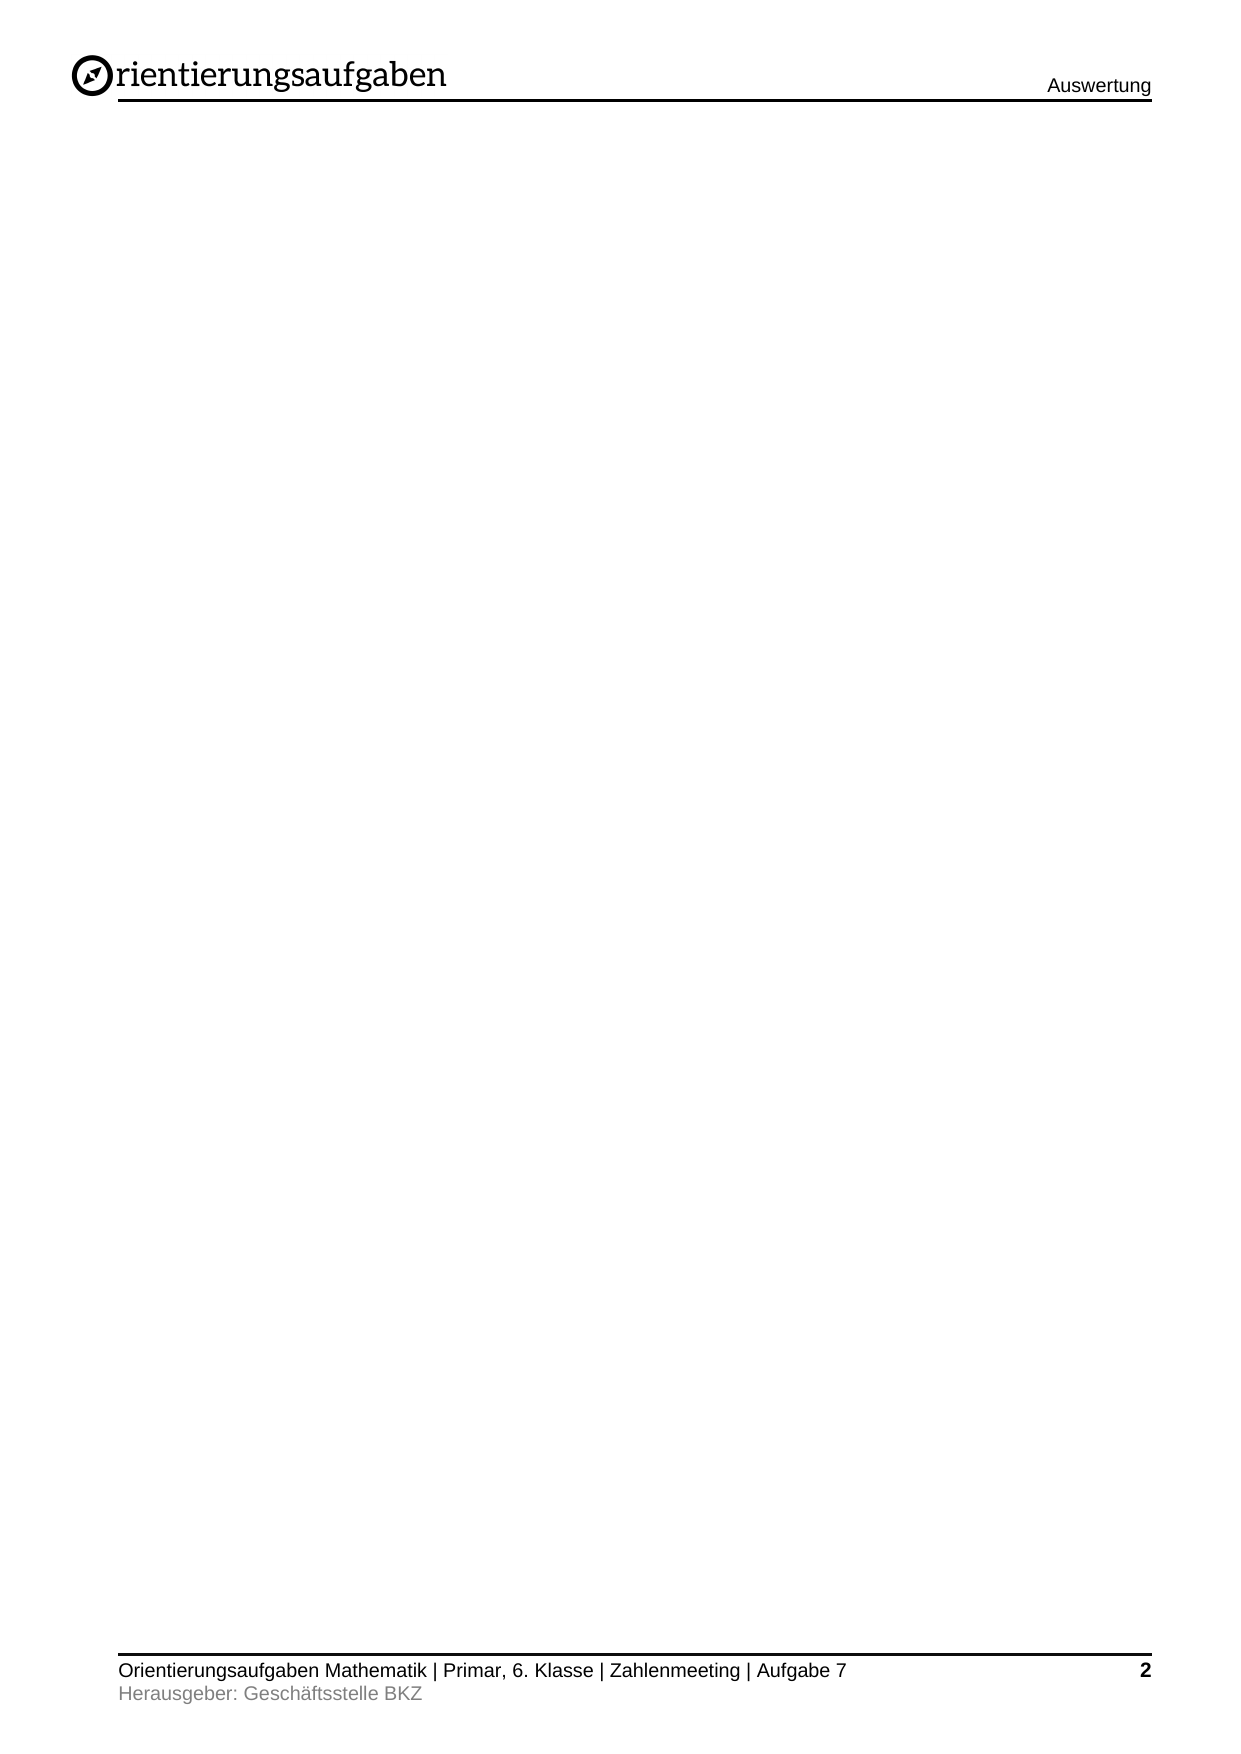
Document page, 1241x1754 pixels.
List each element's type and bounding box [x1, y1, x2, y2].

picture [71, 54, 448, 97]
